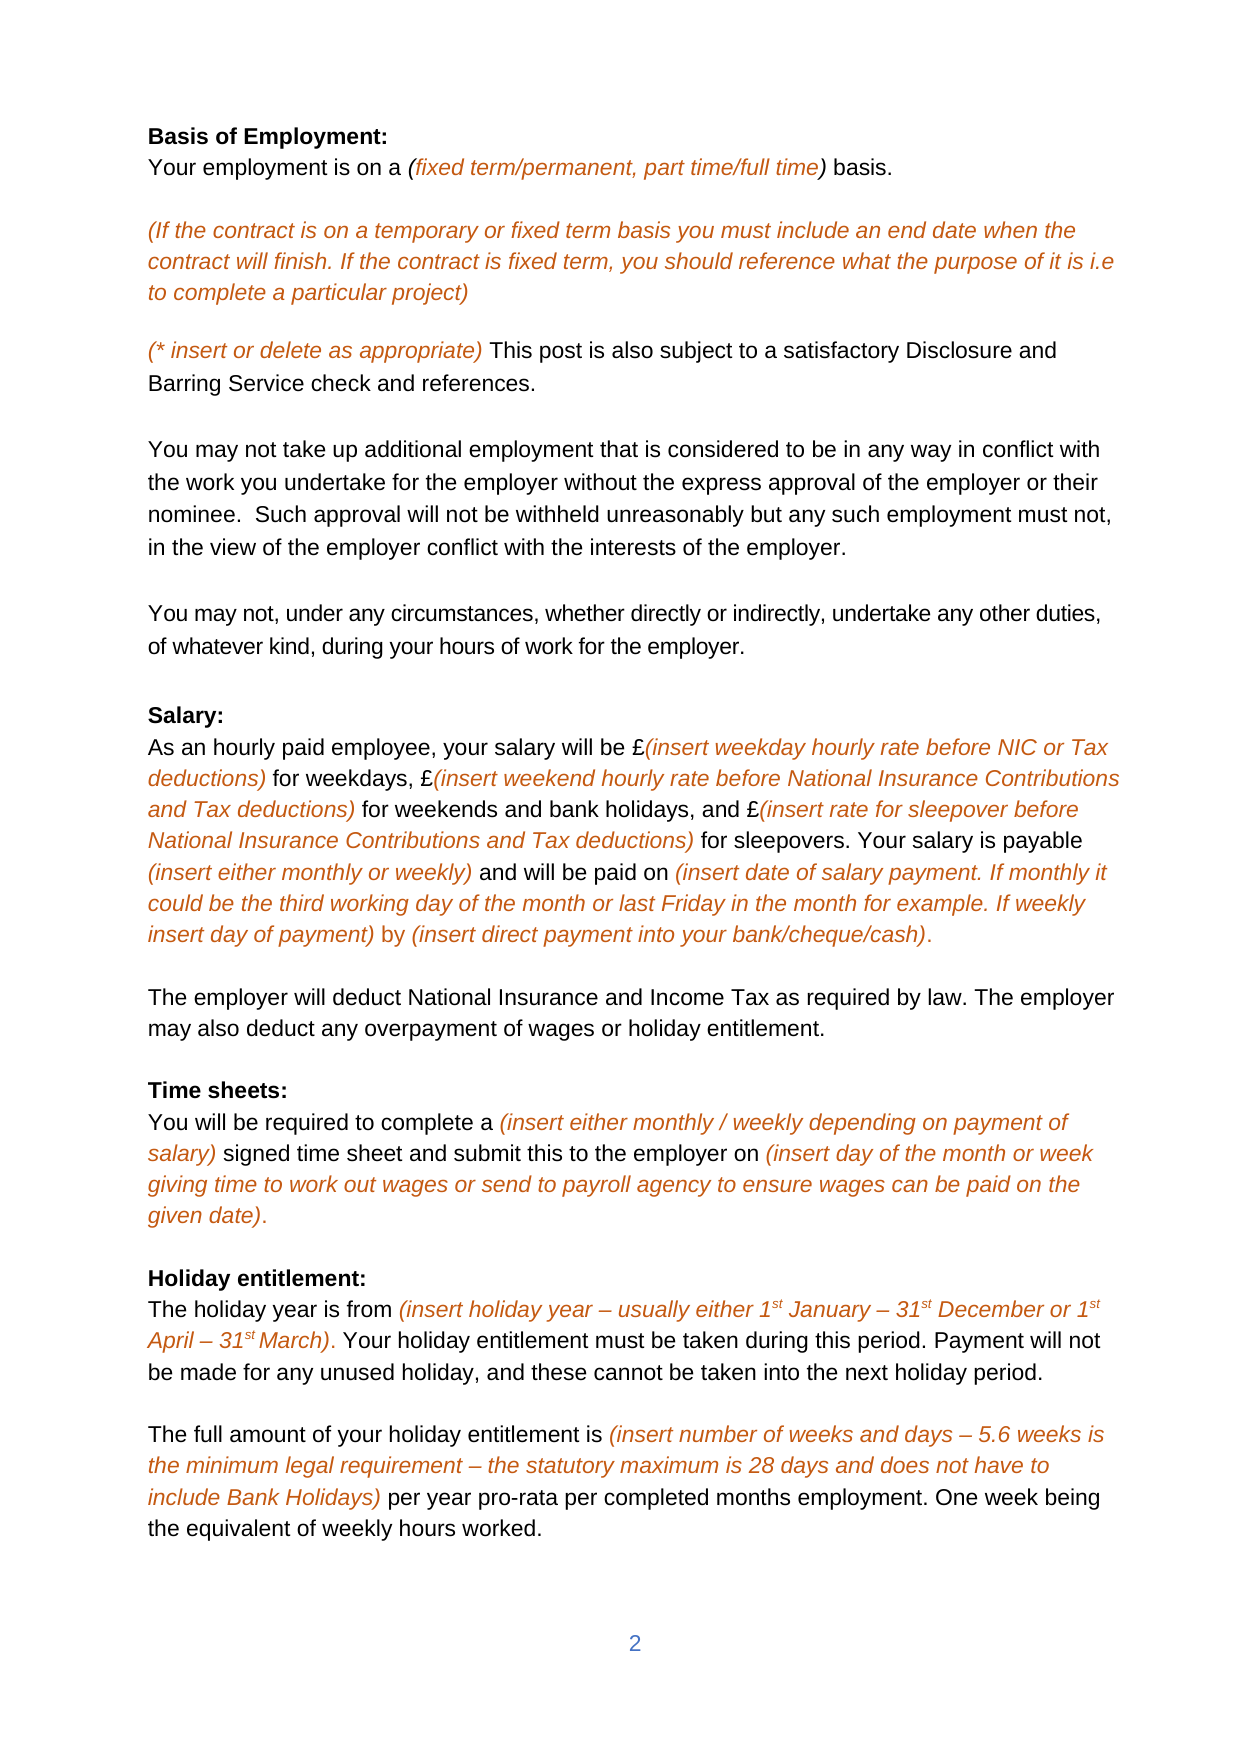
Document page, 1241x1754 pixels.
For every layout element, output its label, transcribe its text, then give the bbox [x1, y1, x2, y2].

text As an hourly paid employee, your salary will be £(insert weekday hourly rate before NIC or Tax deductions) for weekdays, £(insert weekend hourly rate before National Insurance Contributions and Tax deductions) for weekends and bank holidays, and £(insert rate for sleepover before National Insurance Contributions and Tax deductions) for sleepovers. Your salary is payable (insert either monthly or weekly) and will be paid on (insert date of salary payment. If monthly it could be the third working day of the month or last Friday in the month for example. If weekly insert day of payment) by (insert direct payment into your bank/cheque/cash). [148, 728, 1122, 947]
text The holiday year is from (insert holiday year – usually either 1st January – 31st December or 1st April – 31st March). Your holiday entitlement must be taken during this period. Payment will not be made for any unused holiday, and these cannot be taken into the next holiday period. [148, 1291, 1122, 1385]
text Salary: [148, 697, 1122, 728]
text Basis of Employment: [148, 118, 1122, 149]
text The employer will deduct National Insurance and Income Tax as required by law. The employer may also deduct any overpayment of wages or holiday entitlement. [148, 978, 1122, 1041]
text The full amount of your holiday entitlement is (insert number of weeks and days – 5.6 weeks is the minimum legal requirement – the statutory maximum is 28 days and does not have to include Bank Holidays) per year pro-rata per completed months employment. One week being the equivalent of weekly hours worked. [148, 1416, 1122, 1541]
text You will be required to complete a (insert either monthly / weekly depending on payment of salary) signed time sheet and submit this to the employer on (insert day of the month or week giving time to work out wages or send to payroll agency to ensure wages can be paid on the given date). [148, 1103, 1122, 1228]
text (* insert or delete as appropriate) This post is also subject to a satisfactory Disclosure and Barring Service check and references. [148, 337, 1122, 396]
text You may not take up additional employment that is considered to be in any way in conflict with the work you undertake for the employer without the express approval of the employer or their nominee. Such approval will not be withheld unreasonably but any such employment must not, in the view of the employer conflict with the interests of the employer. [148, 436, 1122, 561]
text Time sheets: [148, 1072, 1122, 1103]
text Your employment is on a (fixed term/permanent, part time/full time) basis. [148, 149, 1122, 181]
text Holiday entitlement: [148, 1260, 1122, 1291]
text You may not, under any circumstances, whether directly or indirectly, undertake any other duties, of whatever kind, during your hours of work for the employer. [148, 600, 1122, 659]
text (If the contract is on a temporary or fixed term basis you must include an end date when the contract will finish. If the contract is fixed term, you should reference what the purpose of it is i.e to complete a particular project) [148, 212, 1122, 306]
